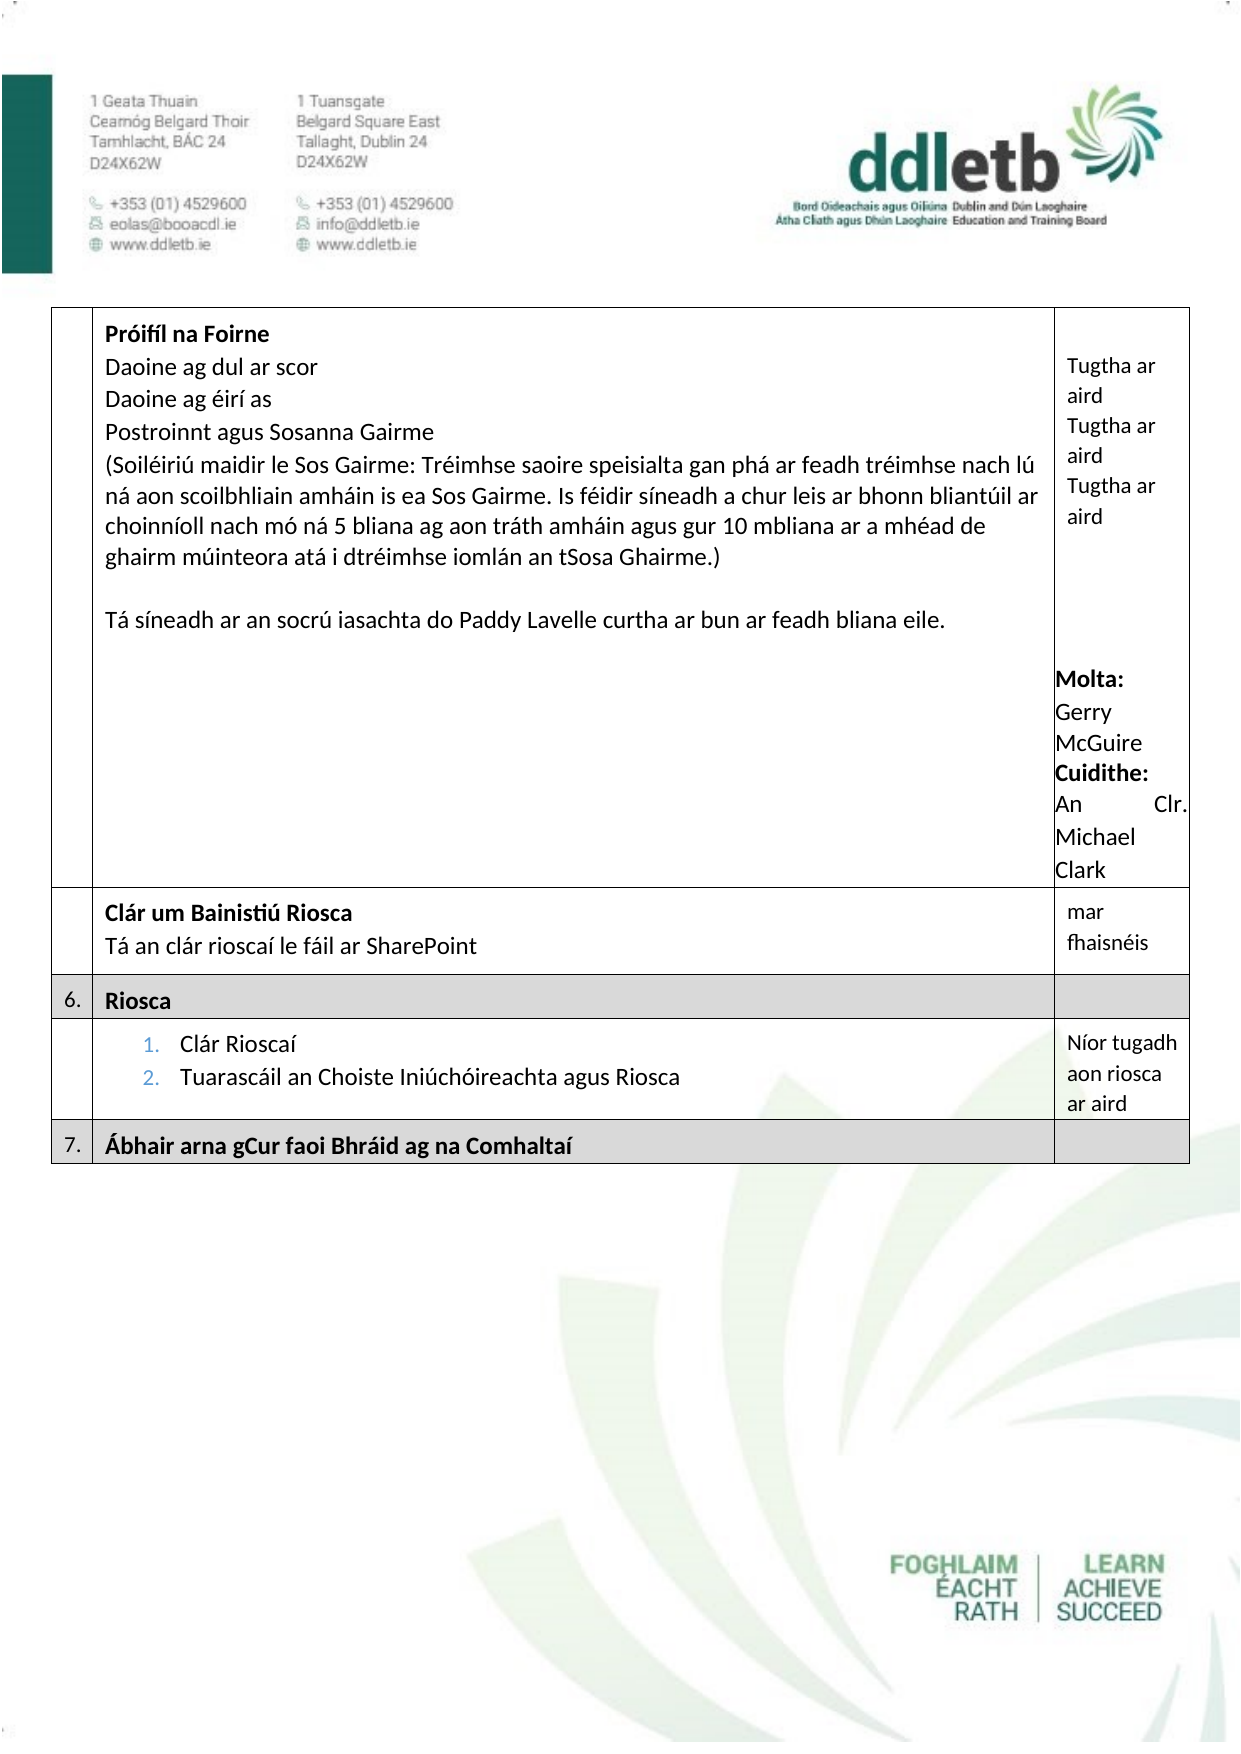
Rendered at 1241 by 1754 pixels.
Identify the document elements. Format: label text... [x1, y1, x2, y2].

table_cell Níor tugadh aon riosca ar aird [1055, 1019, 1189, 1119]
table_cell 7. [52, 1120, 92, 1163]
table_cell [1055, 1120, 1189, 1163]
table_cell Clár um Bainistiú Riosca Tá an clár rioscaí le fáil ar SharePoint [93, 888, 1054, 974]
picture [2, 1, 1240, 1742]
table_cell 6. [52, 975, 92, 1018]
table_cell [1055, 975, 1189, 1018]
table_cell Próifíl na Foirne Daoine ag dul ar scor Daoine ag éirí as Postroinnt agus Sosanna Gairme (Soiléiriú maidir le Sos Gairme: Tréimhse saoire speisialta gan phá ar feadh tréimhse nach lú ná aon scoilbhliain amháin is ea Sos Gairme. Is féidir síneadh a chur leis ar bhonn bliantúil ar choinníoll nach mó ná 5 bliana ag aon tráth amháin agus gur 10 mbliana ar a mhéad de ghairm múinteora atá i dtréimhse iomlán an tSosa Ghairme.) Tá síneadh ar an socrú iasachta do Paddy Lavelle curtha ar bun ar feadh bliana eile. [93, 308, 1054, 887]
table_cell Riosca [93, 975, 1054, 1018]
table_cell Ábhair arna gCur faoi Bhráid ag na Comhaltaí [93, 1120, 1054, 1163]
table_cell [52, 888, 92, 974]
table_cell Tugtha ar aird Tugtha ar aird Tugtha ar aird Molta: Gerry McGuire Cuidithe: An Clr. Michael Clark [1055, 308, 1189, 887]
table_cell Clár Rioscaí Tuarascáil an Choiste Iniúchóireachta agus Riosca [93, 1019, 1054, 1119]
table_cell mar fhaisnéis [1055, 888, 1189, 974]
table_cell [52, 1019, 92, 1119]
table_cell [52, 308, 92, 887]
